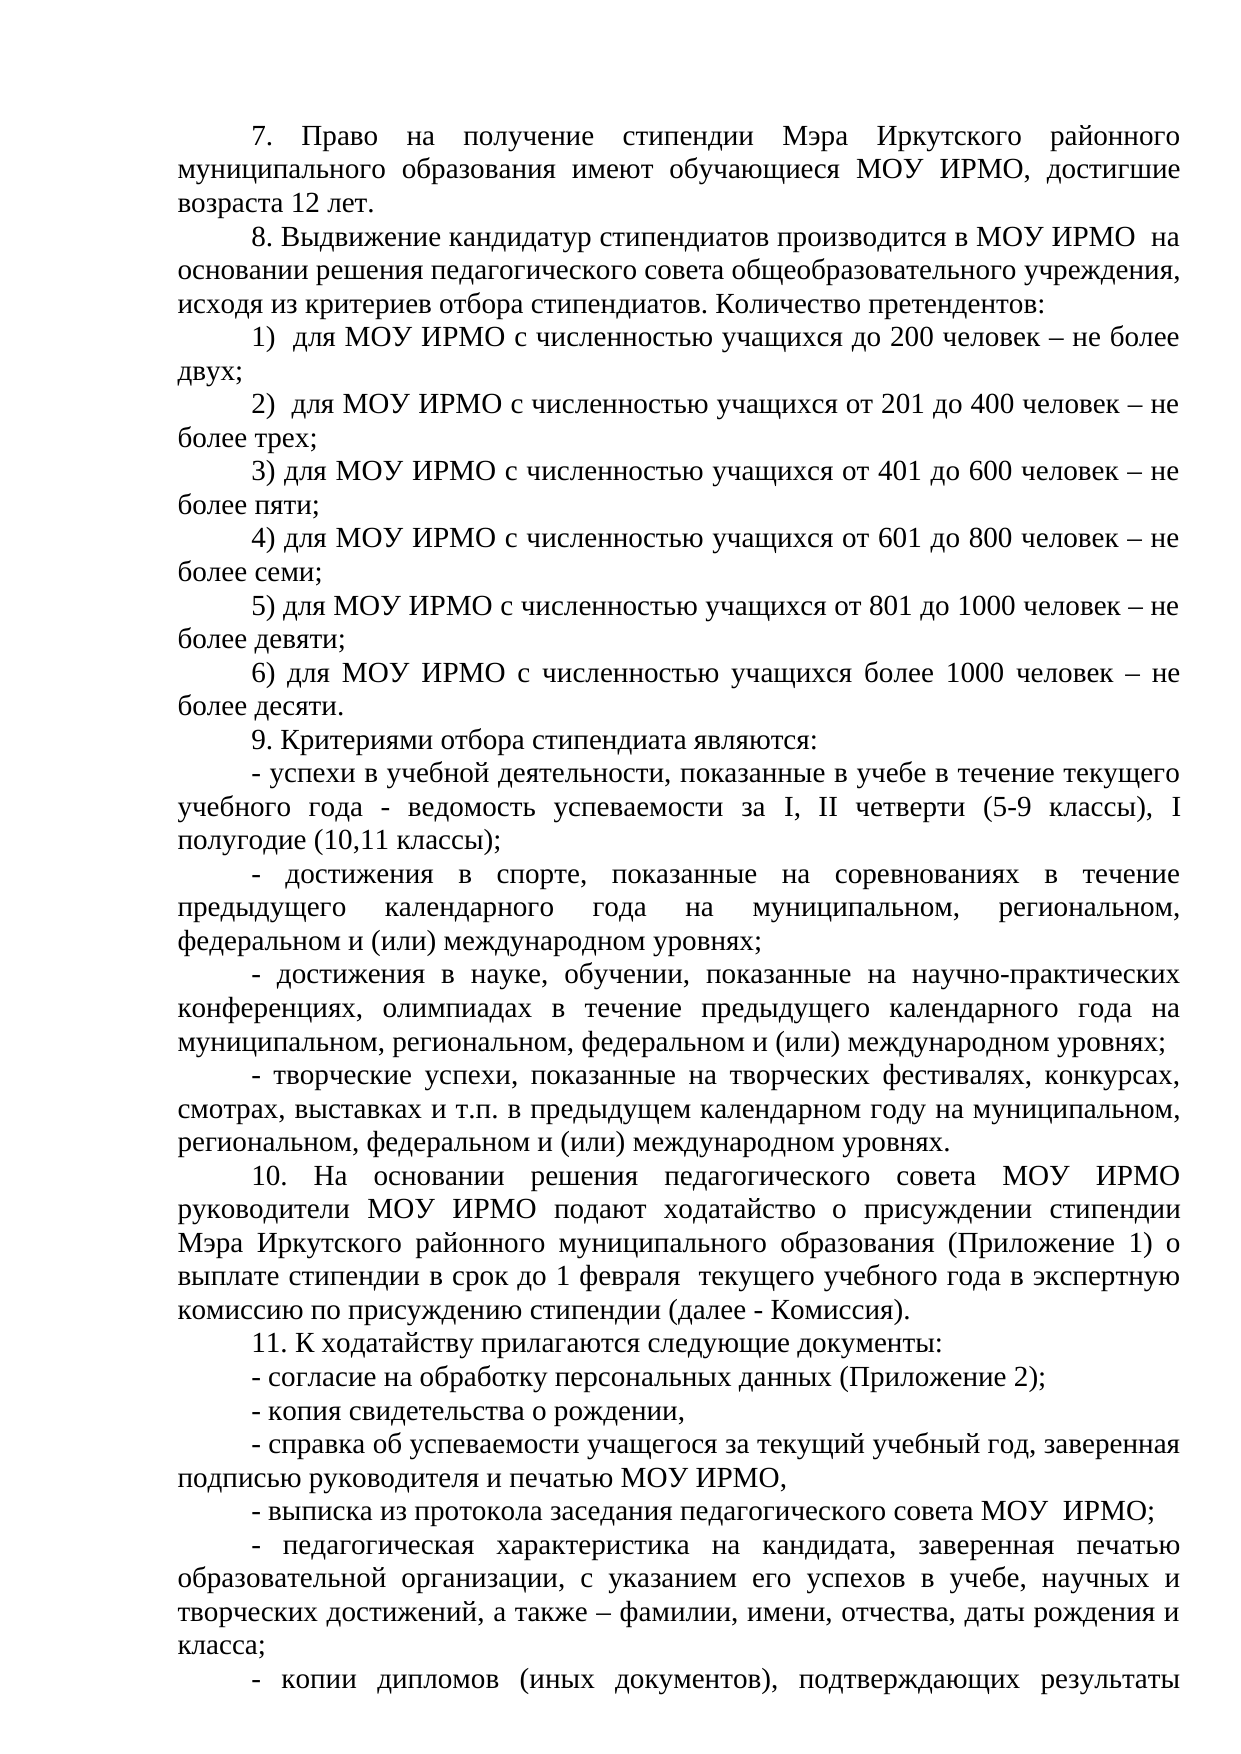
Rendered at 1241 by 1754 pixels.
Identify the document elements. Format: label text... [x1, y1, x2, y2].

text 6) для МОУ ИРМО с численностью учащихся более 1000 человек – не более десяти. [177, 655, 1181, 722]
text 2) для МОУ ИРМО с численностью учащихся от 201 до 400 человек – не более трех; [177, 386, 1181, 453]
text 9. Критериями отбора стипендиата являются: [177, 722, 1181, 755]
text 7. Право на получение стипендии Мэра Иркутского районного муниципального образования имеют обучающиеся МОУ ИРМО, достигшие возраста 12 лет. [177, 118, 1181, 219]
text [177, 1661, 1181, 1694]
text - успехи в учебной деятельности, показанные в учебе в течение текущего учебного года - ведомость успеваемости за I, II четверти (5-9 классы), I полугодие (10,11 классы); [177, 755, 1181, 856]
text - справка об успеваемости учащегося за текущий учебный год, заверенная подписью руководителя и печатью МОУ ИРМО, [177, 1426, 1181, 1493]
text - согласие на обработку персональных данных (Приложение 2); [177, 1359, 1181, 1393]
text 8. Выдвижение кандидатур стипендиатов производится в МОУ ИРМО на основании решения педагогического совета общеобразовательного учреждения, исходя из критериев отбора стипендиатов. Количество претендентов: [177, 219, 1181, 319]
text 11. К ходатайству прилагаются следующие документы: [177, 1326, 1181, 1359]
text - достижения в спорте, показанные на соревнованиях в течение предыдущего календарного года на муниципальном, региональном, федеральном и (или) международном уровнях; [177, 856, 1181, 957]
text - педагогическая характеристика на кандидата, заверенная печатью образовательной организации, с указанием его успехов в учебе, научных и творческих достижений, а также – фамилии, имени, отчества, даты рождения и класса; [177, 1527, 1181, 1661]
text 5) для МОУ ИРМО с численностью учащихся от 801 до 1000 человек – не более девяти; [177, 588, 1181, 655]
text - достижения в науке, обучении, показанные на научно-практических конференциях, олимпиадах в течение предыдущего календарного года на муниципальном, региональном, федеральном и (или) международном уровнях; [177, 957, 1181, 1057]
text 4) для МОУ ИРМО с численностью учащихся от 601 до 800 человек – не более семи; [177, 521, 1181, 588]
text 10. На основании решения педагогического совета МОУ ИРМО руководители МОУ ИРМО подают ходатайство о присуждении стипендии Мэра Иркутского районного муниципального образования (Приложение 1) о выплате стипендии в срок до 1 февраля текущего учебного года в экспертную комиссию по присуждению стипендии (далее - Комиссия). [177, 1158, 1181, 1326]
text 3) для МОУ ИРМО с численностью учащихся от 401 до 600 человек – не более пяти; [177, 453, 1181, 521]
text - копия свидетельства о рождении, [177, 1393, 1181, 1426]
text 1) для МОУ ИРМО с численностью учащихся до 200 человек – не более двух; [177, 319, 1181, 386]
text - творческие успехи, показанные на творческих фестивалях, конкурсах, смотрах, выставках и т.п. в предыдущем календарном году на муниципальном, региональном, федеральном и (или) международном уровнях. [177, 1057, 1181, 1158]
text - выписка из протокола заседания педагогического совета МОУ ИРМО; [177, 1493, 1181, 1527]
